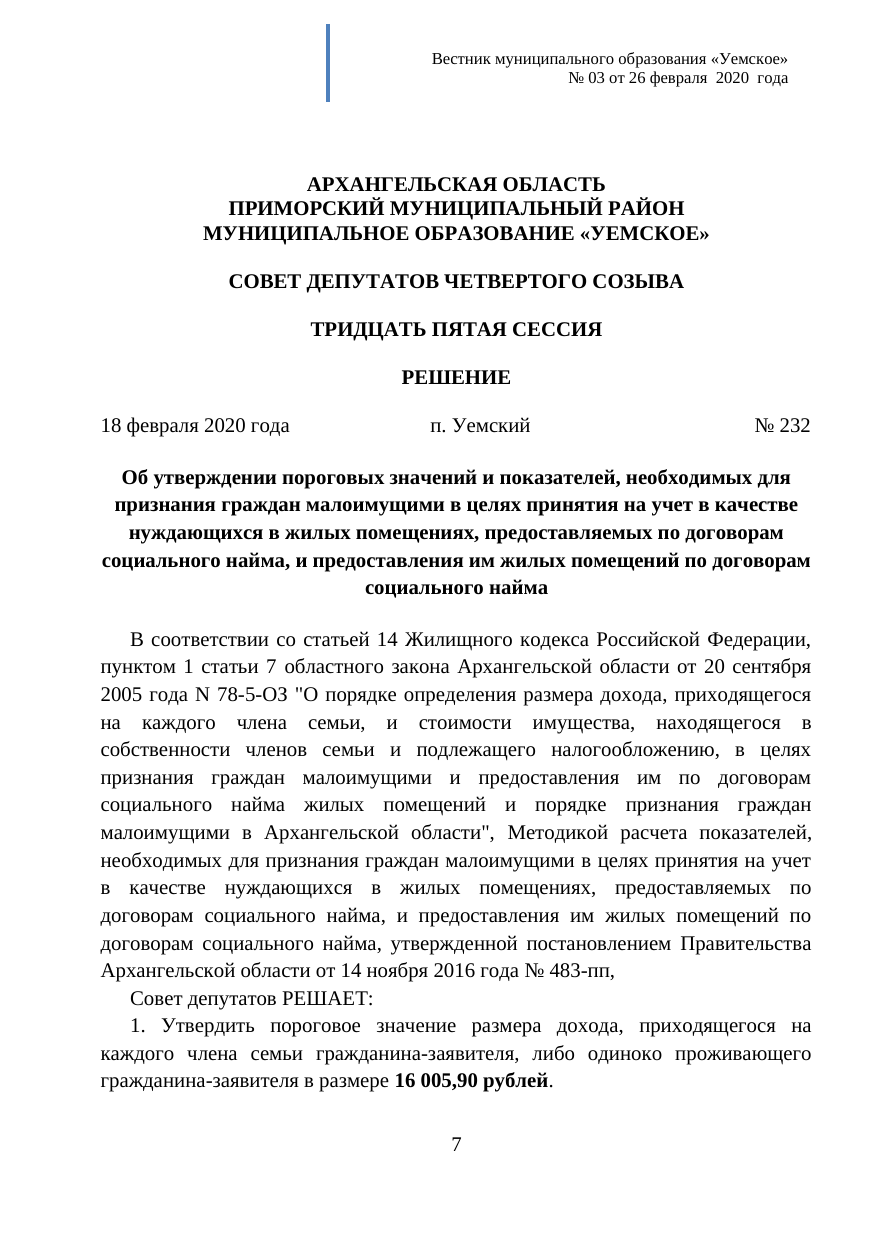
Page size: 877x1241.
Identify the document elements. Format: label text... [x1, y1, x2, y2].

text РЕШЕНИЕ [100, 365, 812, 389]
text ТРИДЦАТЬ ПЯТАЯ СЕССИЯ [100, 317, 812, 341]
text 1. Утвердить пороговое значение размера дохода, приходящегося на каждого члена семьи гражданина-заявителя, либо одиноко проживающего гражданина-заявителя в размере 16 005,90 рублей. [100, 1013, 812, 1092]
text Об утверждении пороговых значений и показателей, необходимых для признания граждан малоимущими в целях принятия на учет в качестве нуждающихся в жилых помещениях, предоставляемых по договорам социального найма, и предоставления им жилых помещений по договорам социального найма [100, 464, 812, 599]
text ПРИМОРСКИЙ МУНИЦИПАЛЬНЫЙ РАЙОН [100, 196, 812, 220]
text Совет депутатов РЕШАЕТ: [100, 986, 812, 1010]
text СОВЕТ ДЕПУТАТОВ ЧЕТВЕРТОГО СОЗЫВА [100, 268, 812, 293]
text 18 февраля 2020 года п. Уемский № 232 [100, 413, 812, 437]
text АРХАНГЕЛЬСКАЯ ОБЛАСТЬ [100, 172, 812, 196]
text В соответствии со статьей 14 Жилищного кодекса Российской Федерации, пунктом 1 статьи 7 областного закона Архангельской области от 20 сентября 2005 года N 78-5-ОЗ "О порядке определения размера дохода, приходящегося на каждого члена семьи, и стоимости имущества, находящегося в собственности членов семьи и подлежащего налогообложению, в целях признания граждан малоимущими и предоставления им по договорам социального найма жилых помещений и порядке признания граждан малоимущими в Архангельской области", Методикой расчета показателей, необходимых для признания граждан малоимущими в целях принятия на учет в качестве нуждающихся в жилых помещениях, предоставляемых по договорам социального найма, и предоставления им жилых помещений по договорам социального найма, утвержденной постановлением Правительства Архангельской области от 14 ноября 2016 года № 483-пп, [100, 627, 812, 982]
text МУНИЦИПАЛЬНОЕ ОБРАЗОВАНИЕ «УЕМСКОЕ» [100, 220, 812, 244]
